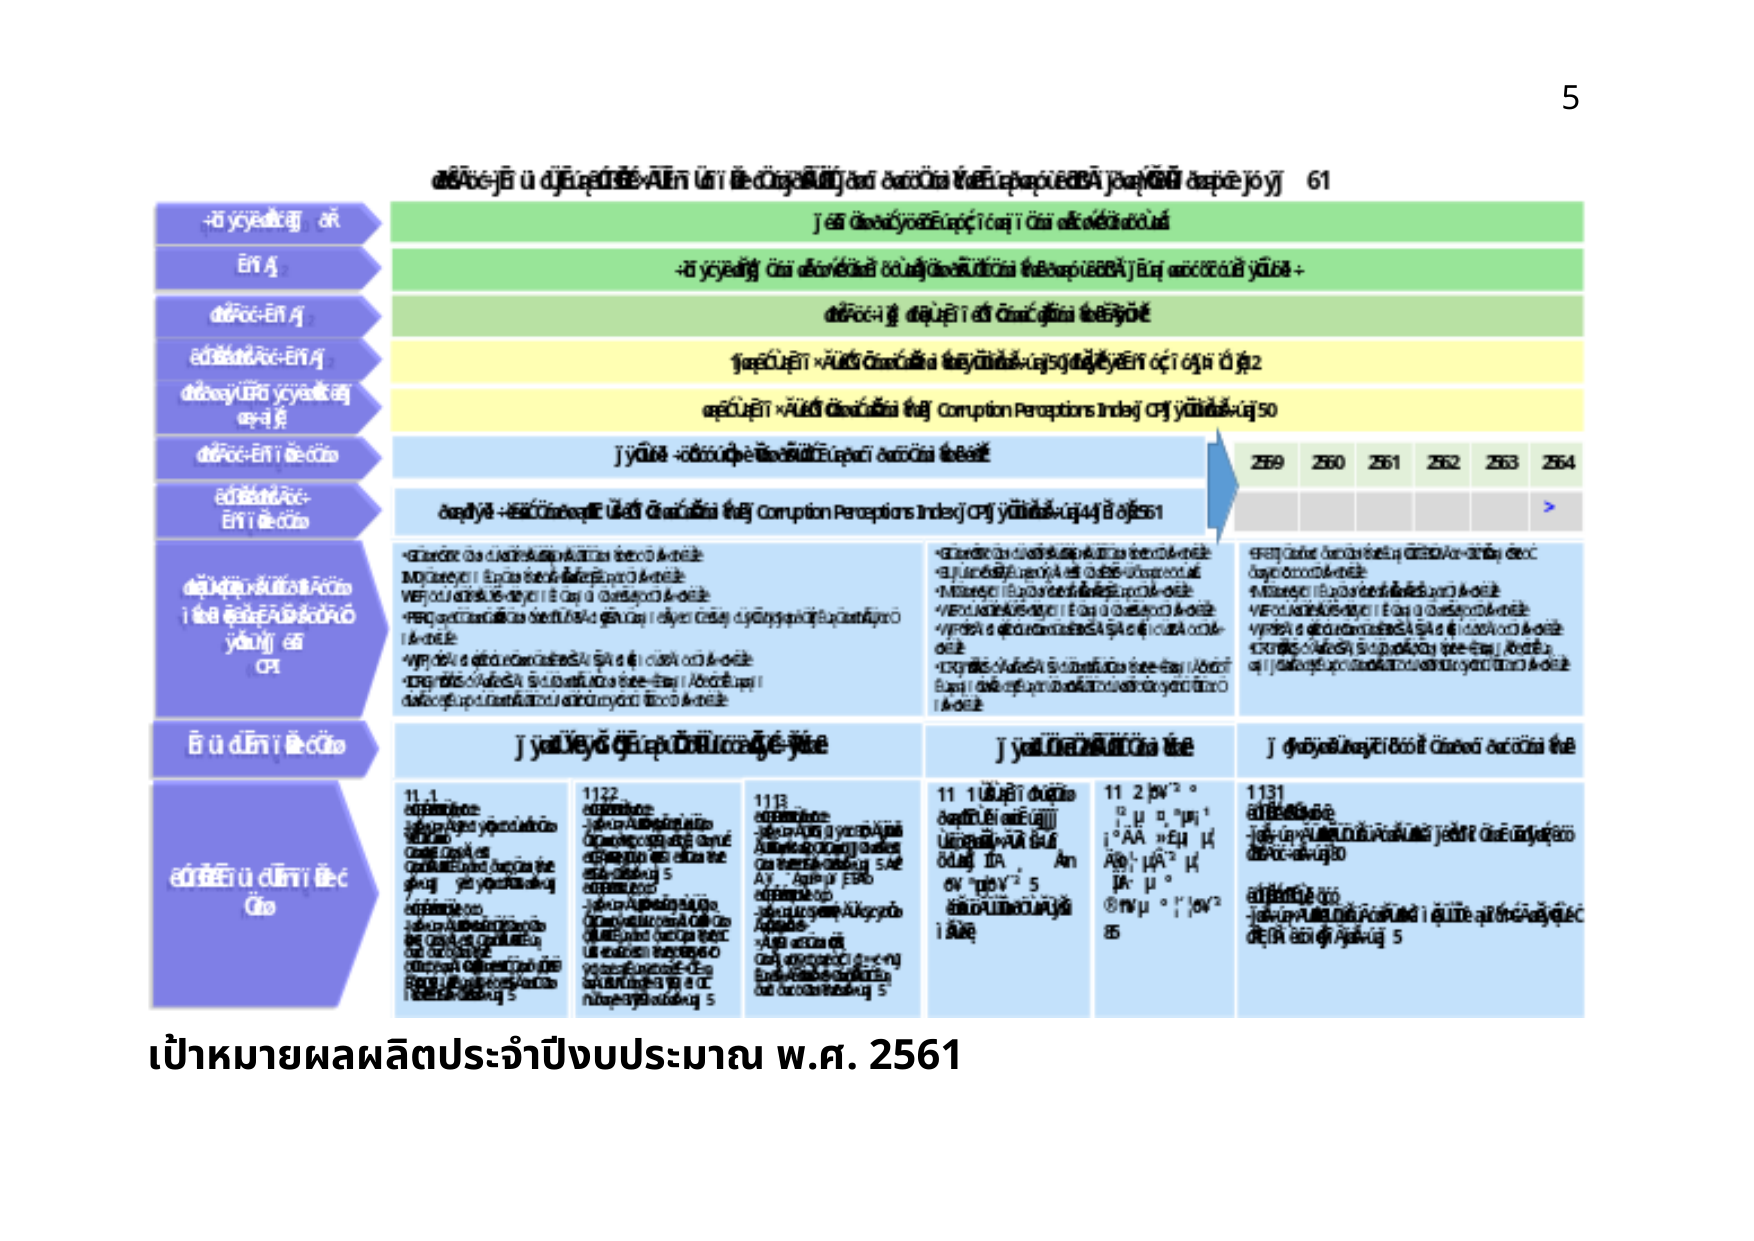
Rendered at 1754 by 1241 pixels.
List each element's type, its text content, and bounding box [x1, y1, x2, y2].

text เป้าหมายผลผลิตประจำปีงบประมาณ พ.ศ. 2561 [148, 1024, 1580, 1088]
